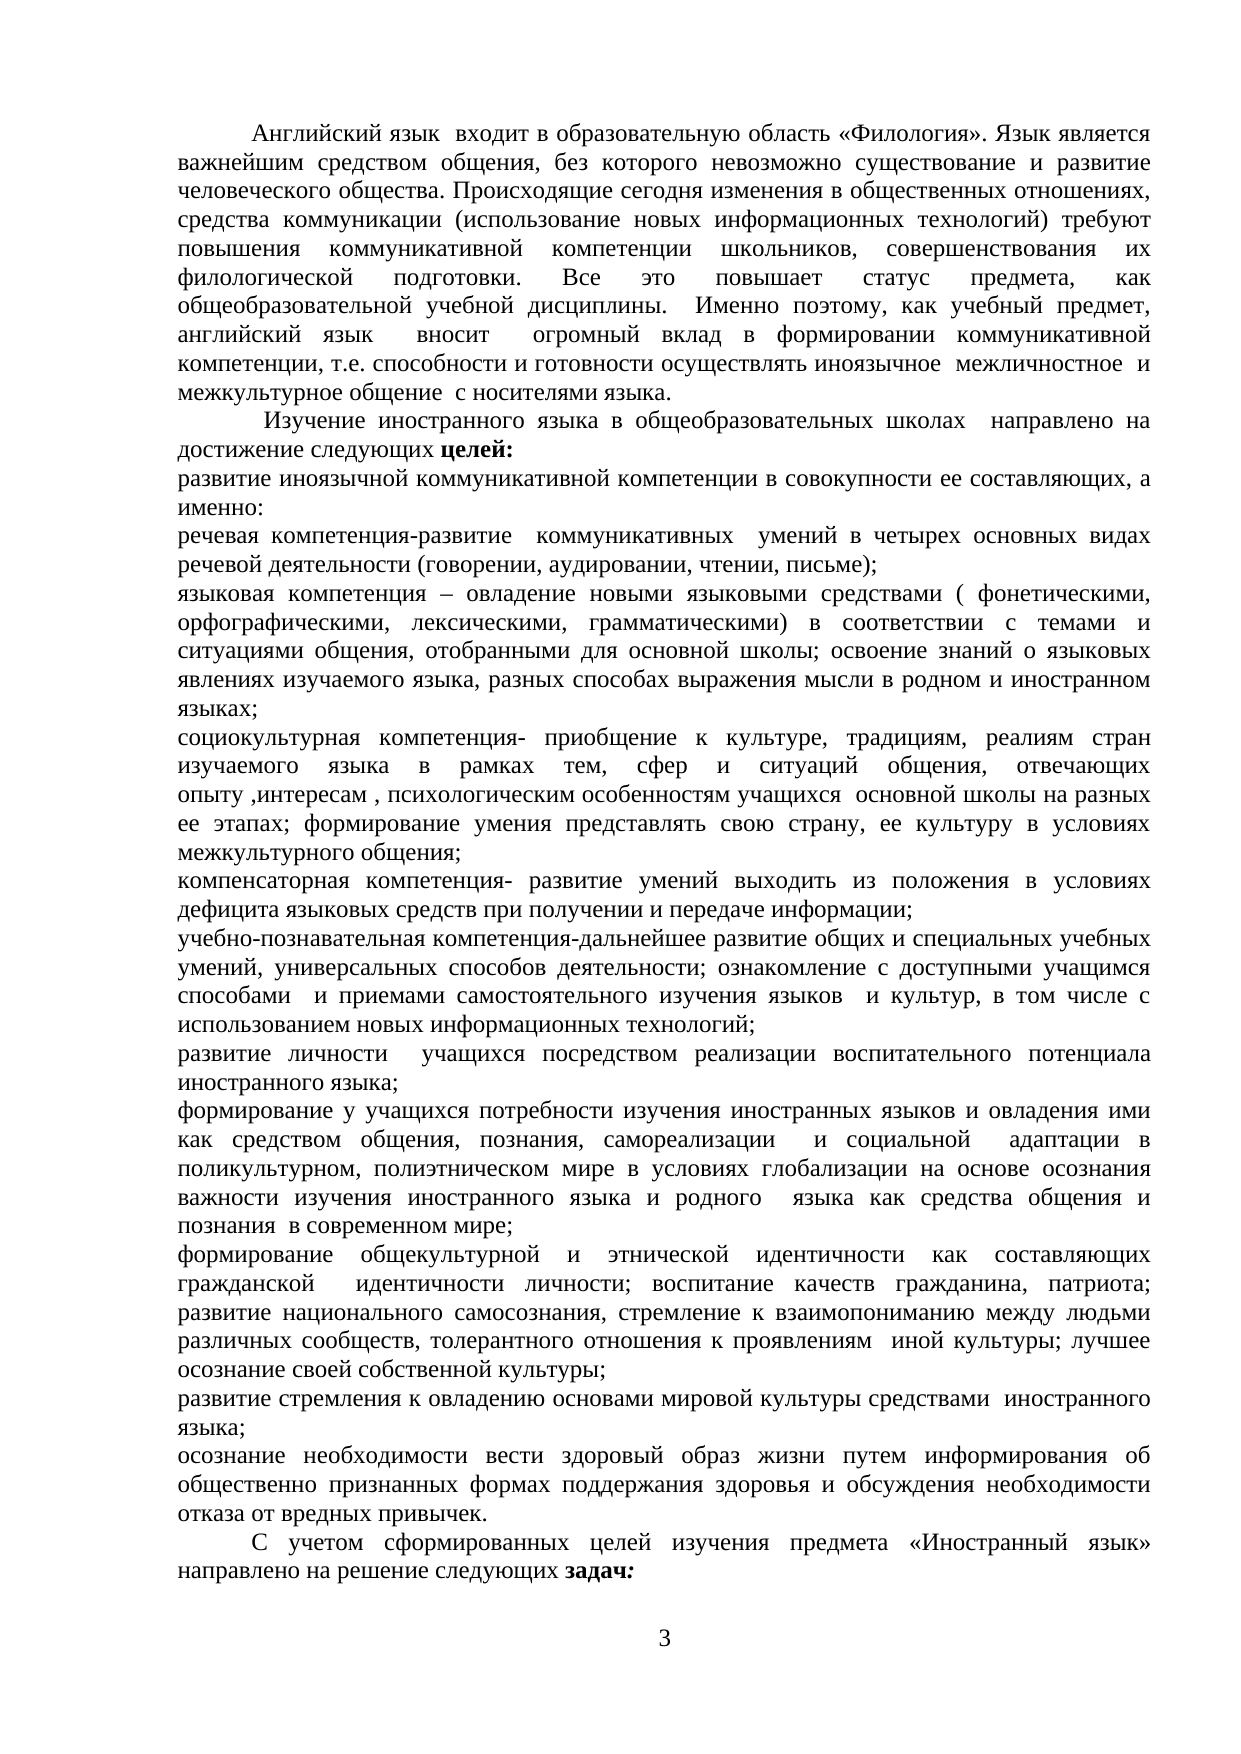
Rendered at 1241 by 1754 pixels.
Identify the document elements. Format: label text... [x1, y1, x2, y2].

text компенсаторная компетенция- развитие умений выходить из положения в условиях дефицита языковых средств при получении и передаче информации; [177, 866, 1152, 923]
text языковая компетенция – овладение новыми языковыми средствами ( фонетическими, орфографическими, лексическими, грамматическими) в соответствии с темами и ситуациями общения, отобранными для основной школы; освоение знаний о языковых явлениях изучаемого языка, разных способах выражения мысли в родном и иностранном языках; [177, 578, 1152, 722]
text формирование у учащихся потребности изучения иностранных языков и овладения ими как средством общения, познания, самореализации и социальной адаптации в поликультурном, полиэтническом мире в условиях глобализации на основе осознания важности изучения иностранного языка и родного языка как средства общения и познания в современном мире; [177, 1096, 1152, 1239]
text развитие личности учащихся посредством реализации воспитательного потенциала иностранного языка; [177, 1038, 1152, 1096]
text осознание необходимости вести здоровый образ жизни путем информирования об общественно признанных формах поддержания здоровья и обсуждения необходимости отказа от вредных привычек. [177, 1441, 1152, 1527]
text формирование общекультурной и этнической идентичности как составляющих гражданской идентичности личности; воспитание качеств гражданина, патриота; развитие национального самосознания, стремление к взаимопониманию между людьми различных сообществ, толерантного отношения к проявлениям иной культуры; лучшее осознание своей собственной культуры; [177, 1239, 1152, 1383]
text Изучение иностранного языка в общеобразовательных школах направлено на достижение следующих целей: [177, 406, 1152, 463]
text развитие иноязычной коммуникативной компетенции в совокупности ее составляющих, а именно: [177, 463, 1152, 521]
text С учетом сформированных целей изучения предмета «Иностранный язык» направлено на решение следующих задач: [177, 1527, 1152, 1584]
text социокультурная компетенция- приобщение к культуре, традициям, реалиям стран изучаемого языка в рамках тем, сфер и ситуаций общения, отвечающих опыту ,интересам , психологическим особенностям учащихся основной школы на разных ее этапах; формирование умения представлять свою страну, ее культуру в условиях межкультурного общения; [177, 722, 1152, 866]
text речевая компетенция-развитие коммуникативных умений в четырех основных видах речевой деятельности (говорении, аудировании, чтении, письме); [177, 521, 1152, 578]
text учебно-познавательная компетенция-дальнейшее развитие общих и специальных учебных умений, универсальных способов деятельности; ознакомление с доступными учащимся способами и приемами самостоятельного изучения языков и культур, в том числе с использованием новых информационных технологий; [177, 923, 1152, 1038]
text развитие стремления к овладению основами мировой культуры средствами иностранного языка; [177, 1383, 1152, 1441]
text Английский язык входит в образовательную область «Филология». Язык является важнейшим средством общения, без которого невозможно существование и развитие человеческого общества. Происходящие сегодня изменения в общественных отношениях, средства коммуникации (использование новых информационных технологий) требуют повышения коммуникативной компетенции школьников, совершенствования их филологической подготовки. Все это повышает статус предмета, как общеобразовательной учебной дисциплины. Именно поэтому, как учебный предмет, английский язык вносит огромный вклад в формировании коммуникативной компетенции, т.е. способности и готовности осуществлять иноязычное межличностное и межкультурное общение с носителями языка. [177, 118, 1152, 406]
